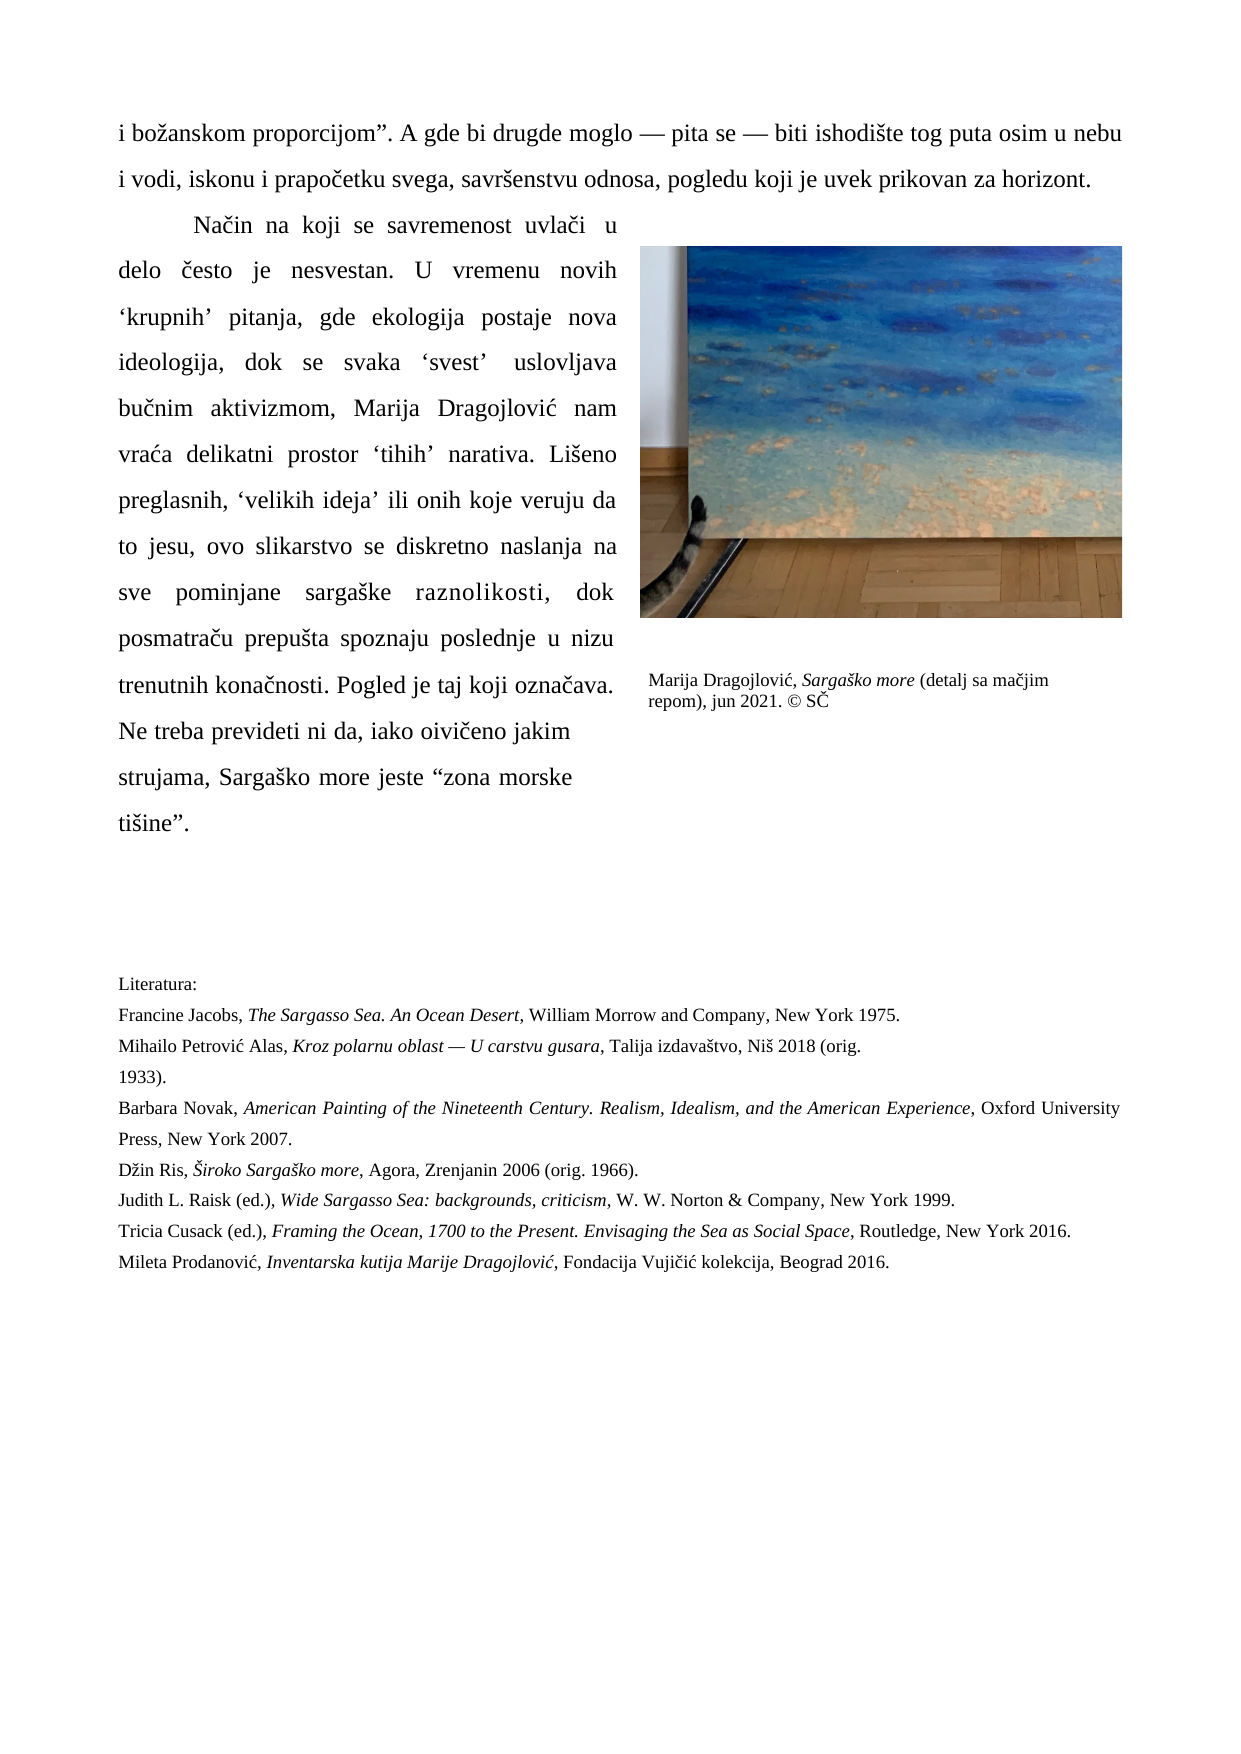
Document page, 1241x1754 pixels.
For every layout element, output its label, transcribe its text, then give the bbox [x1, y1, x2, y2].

text Barbara Novak, American Painting of the Nineteenth Century. Realism, Idealism, and the American Experience, Oxford University Press, New York 2007. [118, 1097, 1146, 1149]
text Literatura: [118, 973, 1146, 995]
text posmatraču prepušta spoznaju poslednje u nizu [118, 624, 1146, 652]
text Tricia Cusack (ed.), Framing the Ocean, 1700 to the Present. Envisaging the Sea as Social Space, Routledge, New York 2016. Mileta Prodanović, Inventarska kutija Marije Dragojlović, Fondacija Vujičić kolekcija, Beograd 2016. [118, 1220, 1112, 1272]
text trenutnih konačnosti. Pogled je taj koji označava. Ne treba prevideti ni da, iako oivičeno jakim strujama, Sargaško more jeste “zona morske tišine”. [118, 670, 637, 837]
text Način na koji se savremenost uvlači u delo često je nesvestan. U vremenu novih ‘krupnih’ pitanja, gde ekologija postaje nova ideologija, dok se svaka ‘svest’ uslovljava bučnim aktivizmom, Marija Dragojlović nam vraća delikatni prostor ‘tihih’ narativa. Lišeno preglasnih, ‘velikih ideja’ ili onih koje veruju da to jesu, ovo slikarstvo se diskretno naslanja na sve pominjane sargaške raznolikosti, dok [118, 210, 617, 606]
text Marija Dragojlović, Sargaško more (detalj sa mačjim repom), jun 2021. © SČ [648, 670, 1112, 711]
picture [640, 246, 1123, 618]
text Judith L. Raisk (ed.), Wide Sargasso Sea: backgrounds, criticism, W. W. Norton & Company, New York 1999. [118, 1189, 1146, 1211]
text Džin Ris, Široko Sargaško more, Agora, Zrenjanin 2006 (orig. 1966). [118, 1158, 1146, 1180]
text i božanskom proporcijom”. A gde bi drugde moglo — pita se — biti ishodište tog puta osim u nebu i vodi, iskonu i prapočetku svega, savršenstvu odnosa, pogledu koji je uvek prikovan za horizont. [118, 118, 1122, 192]
text Francine Jacobs, The Sargasso Sea. An Ocean Desert, William Morrow and Company, New York 1975. Mihailo Petrović Alas, Kroz polarnu oblast — U carstvu gusara, Talija izdavaštvo, Niš 2018 (orig. 1933). [118, 1004, 912, 1087]
